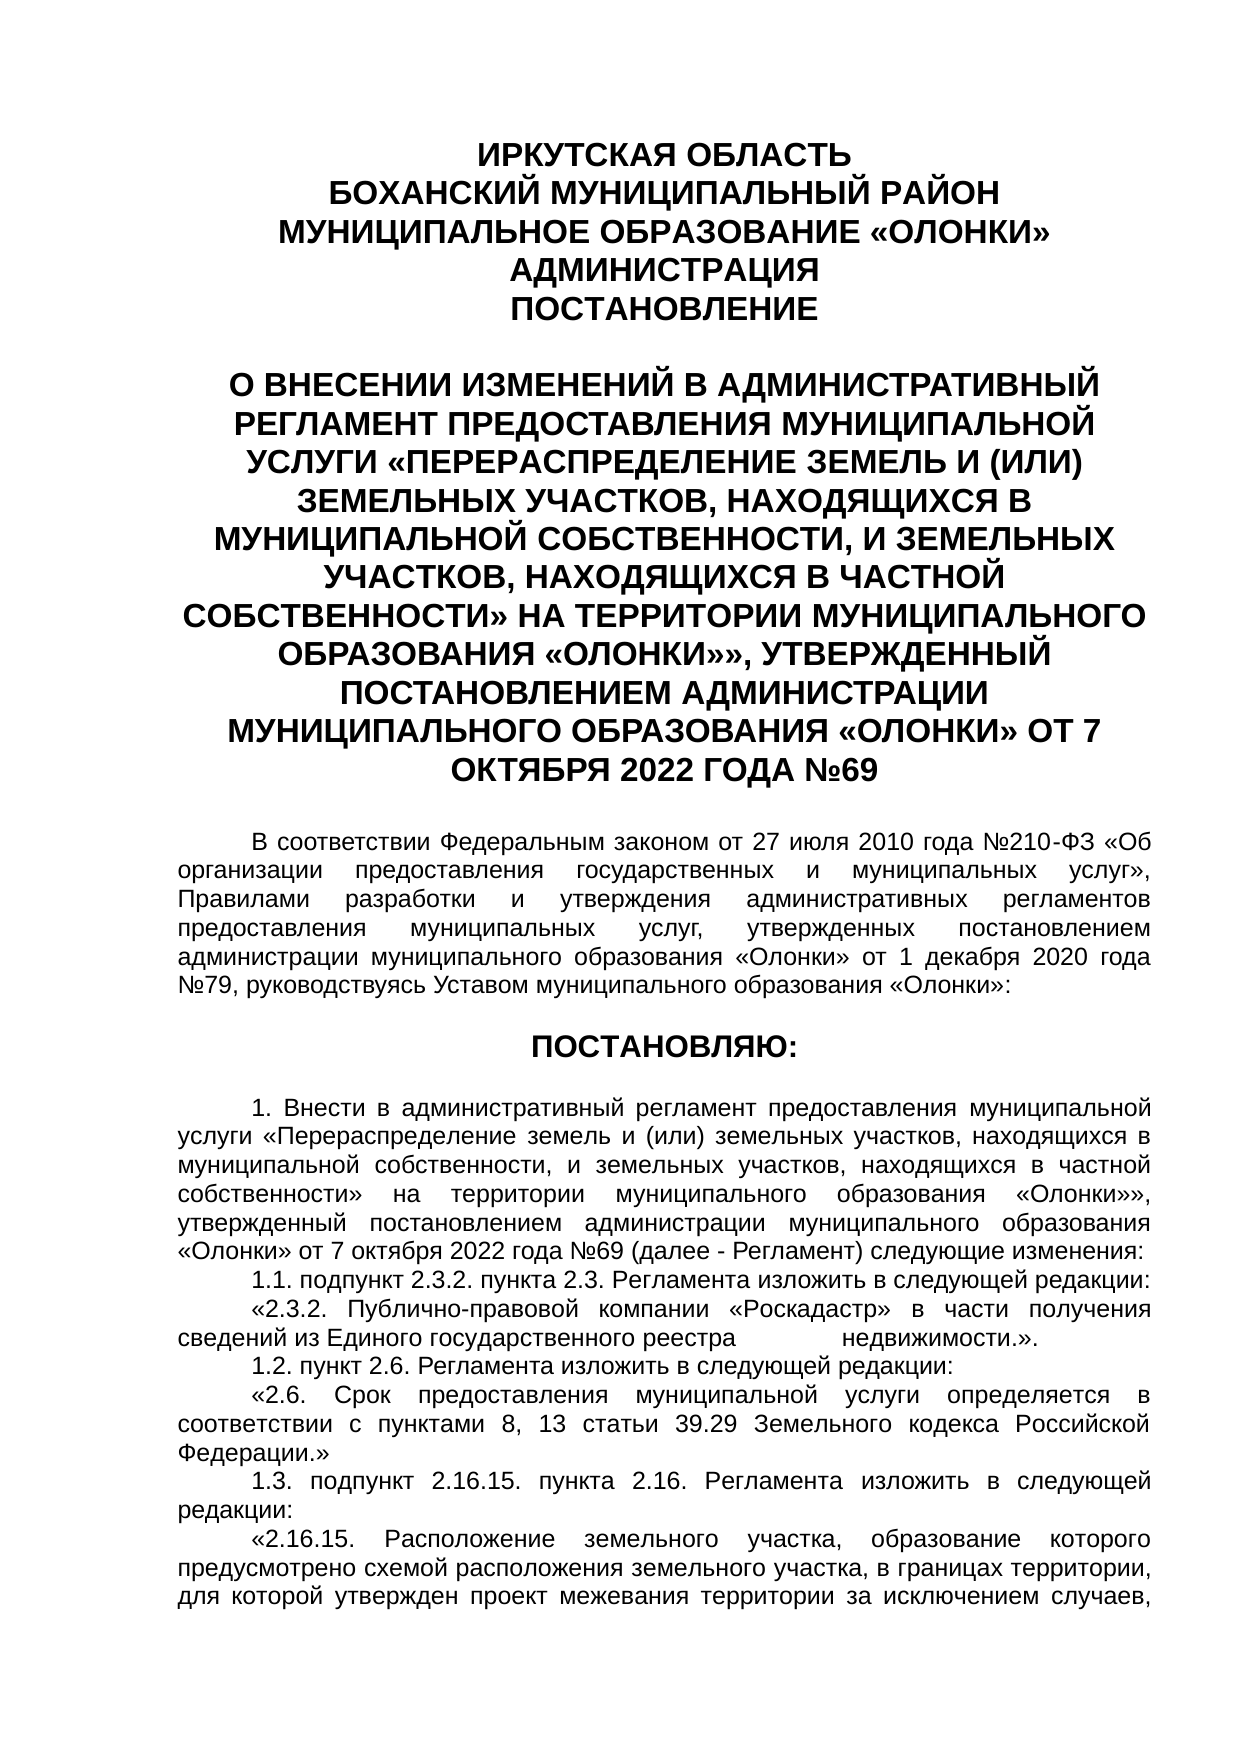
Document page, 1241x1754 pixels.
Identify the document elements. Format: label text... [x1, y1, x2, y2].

text «2.3.2. Публично-правовой компании «Роскадастр» в части получения сведений из Единого государственного реестра недвижимости.». [177, 1294, 1152, 1351]
text ПОСТАНОВЛЕНИЕ [177, 288, 1152, 327]
text ИРКУТСКАЯ ОБЛАСТЬ [177, 135, 1152, 173]
text В соответствии Федеральным законом от 27 июля 2010 года №210-ФЗ «Об организации предоставления государственных и муниципальных услуг», Правилами разработки и утверждения административных регламентов предоставления муниципальных услуг, утвержденных постановлением администрации муниципального образования «Олонки» от 1 декабря 2020 года №79, руководствуясь Уставом муниципального образования «Олонки»: [177, 827, 1152, 999]
text МУНИЦИПАЛЬНОЕ ОБРАЗОВАНИЕ «ОЛОНКИ» [177, 212, 1152, 250]
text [177, 1524, 1152, 1610]
text АДМИНИСТРАЦИЯ [177, 250, 1152, 288]
text 1.2. пункт 2.6. Регламента изложить в следующей редакции: [177, 1351, 1152, 1380]
text «2.6. Срок предоставления муниципальной услуги определяется в соответствии с пунктами 8, 13 статьи 39.29 Земельного кодекса Российской Федерации.» [177, 1380, 1151, 1466]
text 1.3. подпункт 2.16.15. пункта 2.16. Регламента изложить в следующей редакции: [177, 1466, 1152, 1524]
text БОХАНСКИЙ МУНИЦИПАЛЬНЫЙ РАЙОН [177, 173, 1152, 212]
text О ВНЕСЕНИИ ИЗМЕНЕНИЙ В АДМИНИСТРАТИВНЫЙ РЕГЛАМЕНТ ПРЕДОСТАВЛЕНИЯ МУНИЦИПАЛЬНОЙ УСЛУГИ «ПЕРЕРАСПРЕДЕЛЕНИЕ ЗЕМЕЛЬ И (ИЛИ) ЗЕМЕЛЬНЫХ УЧАСТКОВ, НАХОДЯЩИХСЯ В МУНИЦИПАЛЬНОЙ СОБСТВЕННОСТИ, И ЗЕМЕЛЬНЫХ УЧАСТКОВ, НАХОДЯЩИХСЯ В ЧАСТНОЙ СОБСТВЕННОСТИ» НА ТЕРРИТОРИИ МУНИЦИПАЛЬНОГО ОБРАЗОВАНИЯ «ОЛОНКИ»», УТВЕРЖДЕННЫЙ ПОСТАНОВЛЕНИЕМ АДМИНИСТРАЦИИ МУНИЦИПАЛЬНОГО ОБРАЗОВАНИЯ «ОЛОНКИ» ОТ 7 ОКТЯБРЯ 2022 ГОДА №69 [177, 365, 1152, 788]
text ПОСТАНОВЛЯЮ: [177, 1028, 1152, 1064]
text 1.1. подпункт 2.3.2. пункта 2.3. Регламента изложить в следующей редакции: [177, 1265, 1152, 1294]
text 1. Внести в административный регламент предоставления муниципальной услуги «Перераспределение земель и (или) земельных участков, находящихся в муниципальной собственности, и земельных участков, находящихся в частной собственности» на территории муниципального образования «Олонки»», утвержденный постановлением администрации муниципального образования «Олонки» от 7 октября 2022 года №69 (далее - Регламент) следующие изменения: [177, 1093, 1152, 1265]
